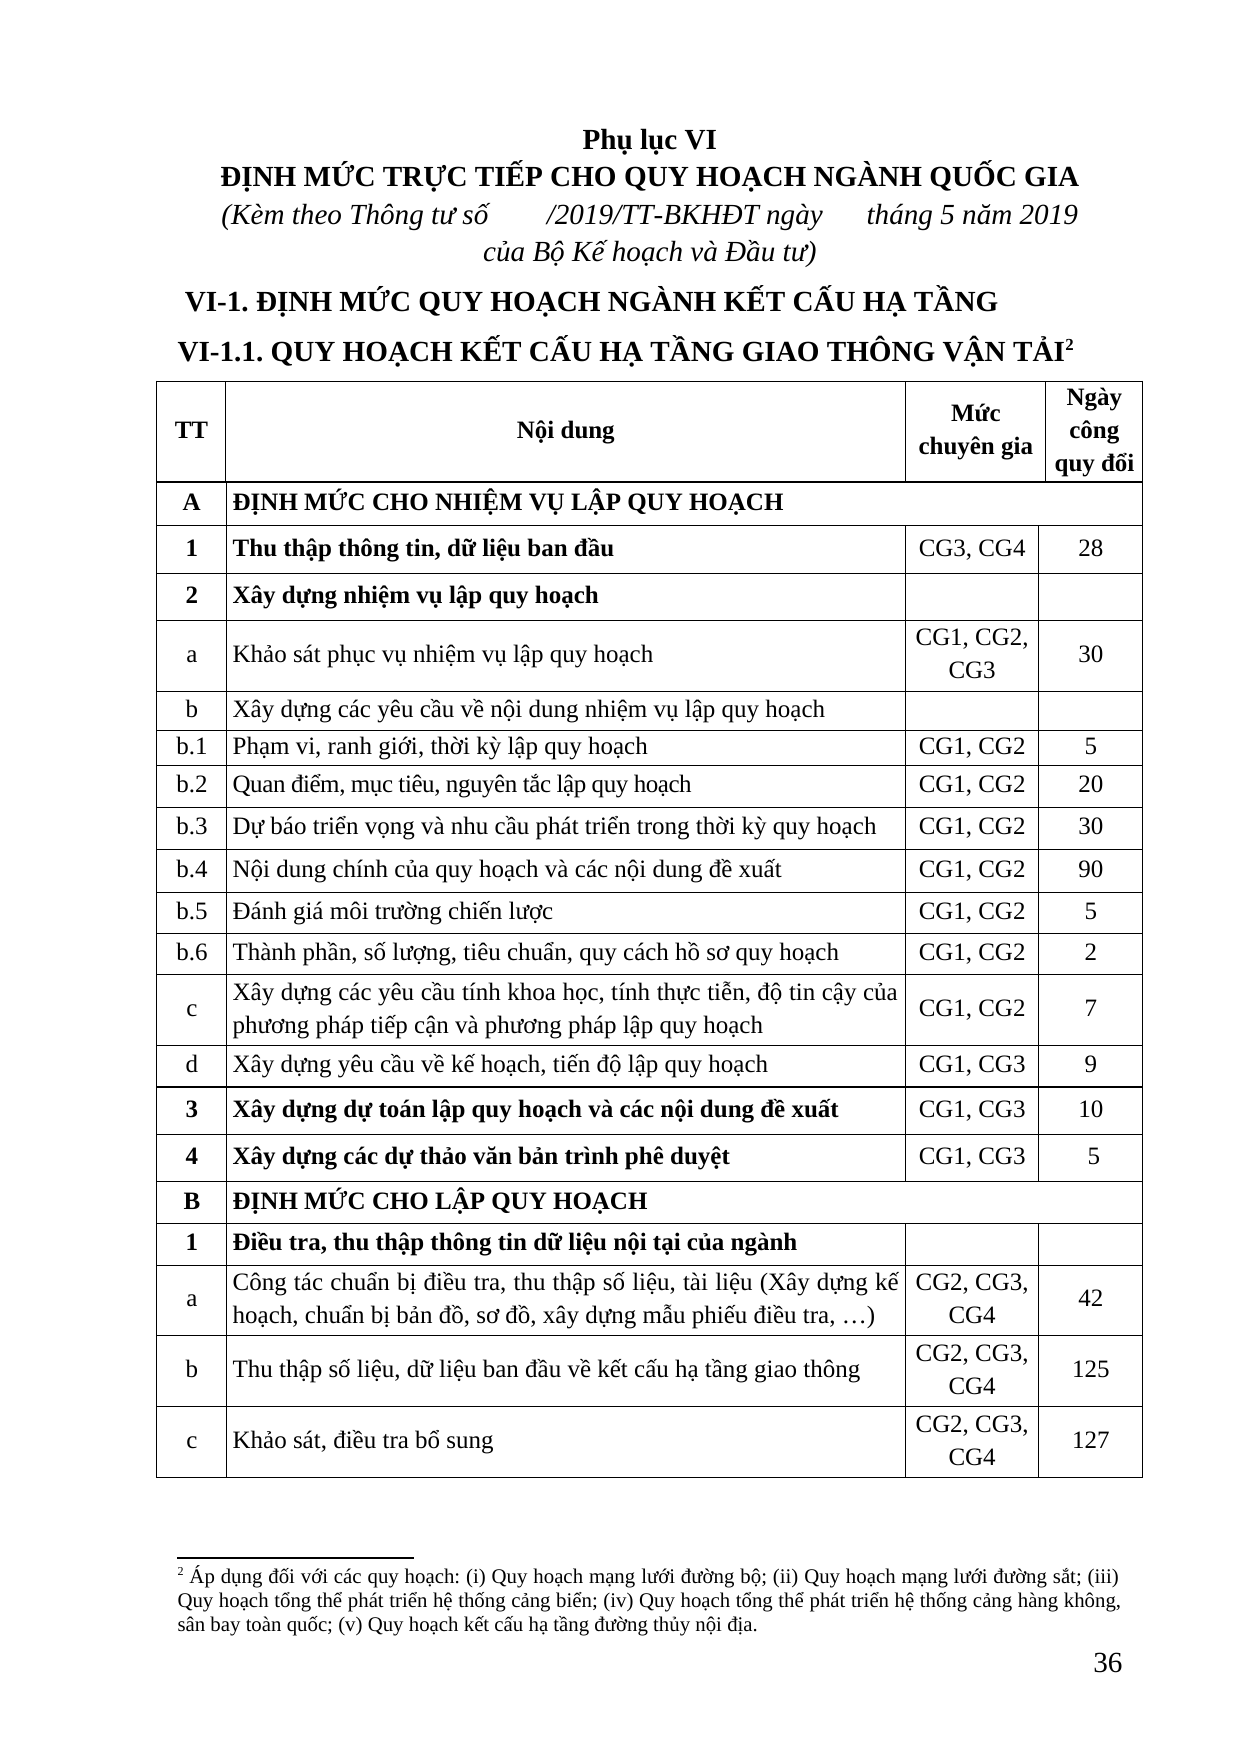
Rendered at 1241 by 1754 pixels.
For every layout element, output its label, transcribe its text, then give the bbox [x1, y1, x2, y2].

table_header Nội dung [226, 382, 905, 481]
table_cell a [157, 621, 226, 691]
table_cell 30 [1039, 621, 1142, 691]
table_cell b.1 [157, 731, 226, 765]
table_cell Thu thập thông tin, dữ liệu ban đầu [227, 526, 905, 573]
table_cell [906, 692, 1038, 730]
table_cell 10 [1039, 1088, 1142, 1134]
text VI-1.1. QUY HOẠCH KẾT CẤU HẠ TẦNG GIAO THÔNG VẬN TẢI [177, 331, 1122, 368]
table_cell 90 [1039, 850, 1142, 892]
table_cell Nội dung chính của quy hoạch và các nội dung đề xuất [227, 850, 905, 892]
table_cell 2 [157, 574, 226, 620]
table_cell 5 [1039, 731, 1142, 765]
table_cell b [157, 1336, 226, 1406]
table_header Ngày công quy đổi [1046, 382, 1142, 481]
table_cell 30 [1039, 808, 1142, 848]
text ĐỊNH MỨC TRỰC TIẾP CHO QUY HOẠCH NGÀNH QUỐC GIA [177, 156, 1122, 193]
table_cell 4 [157, 1135, 226, 1181]
table_cell c [157, 1407, 226, 1477]
table_cell Thu thập số liệu, dữ liệu ban đầu về kết cấu hạ tầng giao thông [227, 1336, 905, 1406]
table_cell 3 [157, 1088, 226, 1134]
table_cell Quan điểm, mục tiêu, nguyên tắc lập quy hoạch [227, 766, 905, 807]
table_cell Xây dựng yêu cầu về kế hoạch, tiến độ lập quy hoạch [227, 1046, 905, 1086]
table_cell 20 [1039, 766, 1142, 807]
table_cell CG1, CG2 [906, 975, 1038, 1045]
table_cell ĐỊNH MỨC CHO LẬP QUY HOẠCH [227, 1182, 1142, 1223]
table_cell CG1, CG3 [906, 1135, 1038, 1181]
table_cell 9 [1039, 1046, 1142, 1086]
table_cell Điều tra, thu thập thông tin dữ liệu nội tại của ngành [227, 1224, 905, 1264]
table_cell [1039, 692, 1142, 730]
table_cell 42 [1039, 1266, 1142, 1335]
table_cell b.2 [157, 766, 226, 807]
table_cell CG1, CG2 [906, 808, 1038, 848]
table_header Mức chuyên gia [906, 382, 1045, 481]
table_cell b.4 [157, 850, 226, 892]
table_cell CG1, CG2 [906, 731, 1038, 765]
table_cell Công tác chuẩn bị điều tra, thu thập số liệu, tài liệu (Xây dựng kế hoạch, chuẩn bị bản đồ, sơ đồ, xây dựng mẫu phiếu điều tra, …) [227, 1266, 905, 1335]
table_cell CG1, CG3 [906, 1088, 1038, 1134]
table_cell Xây dựng các dự thảo văn bản trình phê duyệt [227, 1135, 905, 1181]
table_header TT [157, 382, 225, 481]
table_cell [1039, 574, 1142, 620]
table_cell B [157, 1182, 226, 1223]
table_cell Xây dựng các yêu cầu về nội dung nhiệm vụ lập quy hoạch [227, 692, 905, 730]
table_cell ĐỊNH MỨC CHO NHIỆM VỤ LẬP QUY HOẠCH [227, 483, 1142, 525]
table_cell A [157, 483, 226, 525]
table_cell [1039, 1224, 1142, 1264]
table_cell Khảo sát, điều tra bổ sung [227, 1407, 905, 1477]
table_cell Phạm vi, ranh giới, thời kỳ lập quy hoạch [227, 731, 905, 765]
table_cell [906, 1224, 1038, 1264]
table_cell b.6 [157, 934, 226, 974]
table_cell CG2, CG3, CG4 [906, 1407, 1038, 1477]
table_cell 2 [1039, 934, 1142, 974]
table_cell Đánh giá môi trường chiến lược [227, 893, 905, 933]
table_cell Thành phần, số lượng, tiêu chuẩn, quy cách hồ sơ quy hoạch [227, 934, 905, 974]
table_cell Xây dựng nhiệm vụ lập quy hoạch [227, 574, 905, 620]
table_cell [906, 574, 1038, 620]
table_cell c [157, 975, 226, 1045]
table_cell CG1, CG3 [906, 1046, 1038, 1086]
table_cell Dự báo triển vọng và nhu cầu phát triển trong thời kỳ quy hoạch [227, 808, 905, 848]
table_cell CG1, CG2 [906, 934, 1038, 974]
table_cell b [157, 692, 226, 730]
table_cell 125 [1039, 1336, 1142, 1406]
table_cell 28 [1039, 526, 1142, 573]
table_cell CG3, CG4 [906, 526, 1038, 573]
table_cell 7 [1039, 975, 1142, 1045]
table_cell CG2, CG3, CG4 [906, 1336, 1038, 1406]
table_cell CG1, CG2 [906, 766, 1038, 807]
table_cell 5 [1039, 893, 1142, 933]
table_cell d [157, 1046, 226, 1086]
table_cell b.3 [157, 808, 226, 848]
table_cell CG1, CG2, CG3 [906, 621, 1038, 691]
text Phụ lục VI [177, 118, 1122, 156]
table_cell 5 [1039, 1135, 1142, 1181]
table_cell CG1, CG2 [906, 850, 1038, 892]
text VI-1. ĐỊNH MỨC QUY HOẠCH NGÀNH KẾT CẤU HẠ TẦNG [177, 281, 1122, 318]
table_cell 1 [157, 1224, 226, 1264]
table_cell Xây dựng các yêu cầu tính khoa học, tính thực tiễn, độ tin cậy của phương pháp tiếp cận và phương pháp lập quy hoạch [227, 975, 905, 1045]
table_cell b.5 [157, 893, 226, 933]
table_cell Xây dựng dự toán lập quy hoạch và các nội dung đề xuất [227, 1088, 905, 1134]
table_cell CG1, CG2 [906, 893, 1038, 933]
table_cell CG2, CG3, CG4 [906, 1266, 1038, 1335]
text (Kèm theo Thông tư số /2019/TT-BKHĐT ngày tháng 5 năm 2019 của Bộ Kế hoạch và Đầu tư) [177, 193, 1122, 268]
table_cell 1 [157, 526, 226, 573]
table_cell Khảo sát phục vụ nhiệm vụ lập quy hoạch [227, 621, 905, 691]
table_cell 127 [1039, 1407, 1142, 1477]
table_cell a [157, 1266, 226, 1335]
